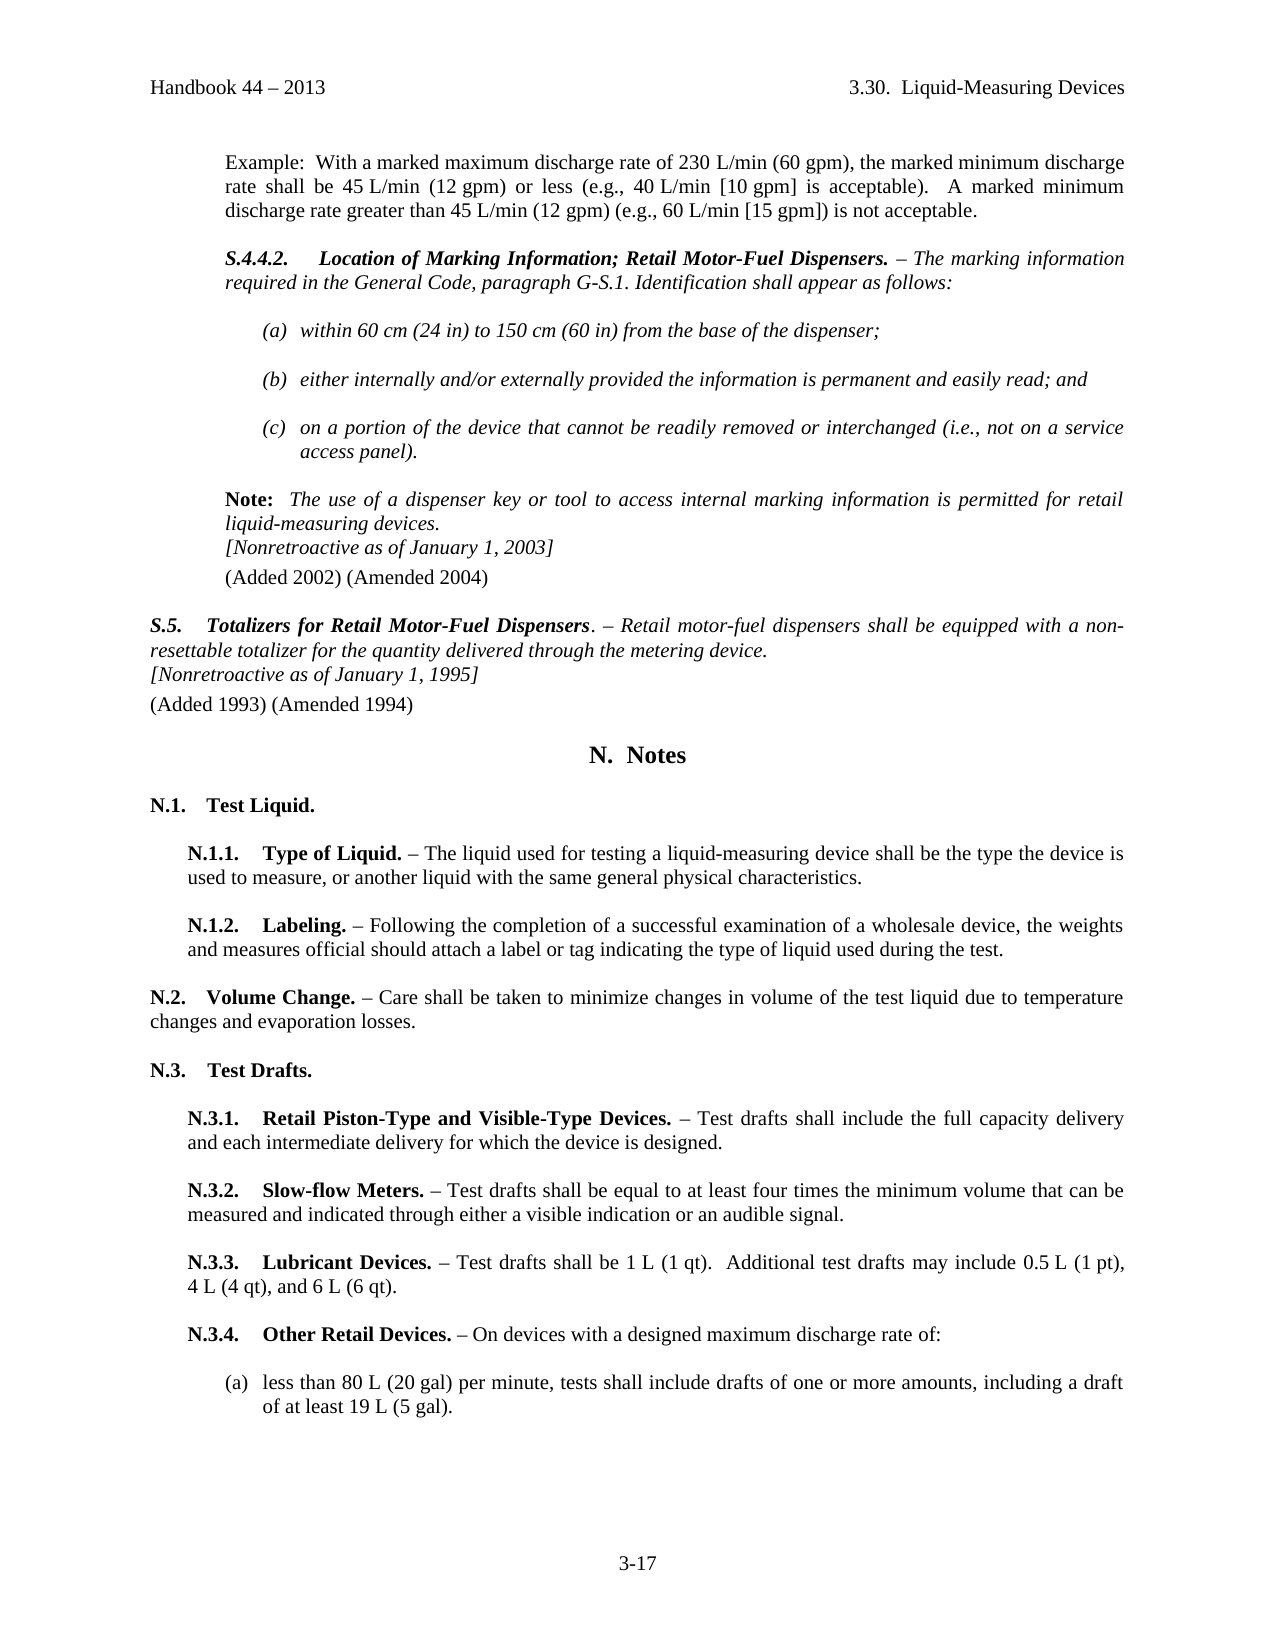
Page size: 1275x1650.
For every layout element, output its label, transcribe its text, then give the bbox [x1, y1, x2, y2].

subtitle N.1. Test Liquid. [150, 793, 1125, 817]
list either internally and/or externally provided the information is permanent and easily read; and [262, 367, 1125, 391]
text N.3.1. Retail Piston-Type and Visible-Type Devices. – Test drafts shall include the full capacity delivery and each intermediate delivery for which the device is designed. [187, 1106, 1125, 1154]
text N.3.3. Lubricant Devices. – Test drafts shall be 1 L (1 qt). Additional test drafts may include 0.5 L (1 pt), 4 L (4 qt), and 6 L (6 qt). [187, 1250, 1125, 1298]
text (a) less than 80 L (20 gal) per minute, tests shall include drafts of one or more amounts, including a draft of at least 19 L (5 gal). [225, 1370, 1125, 1418]
text Note: The use of a dispenser key or tool to access internal marking information is permitted for retail liquid-measuring devices. [225, 487, 1125, 535]
text [Nonretroactive as of January 1, 2003] [225, 535, 1125, 559]
text (Added 2002) (Amended 2004) [225, 565, 1125, 589]
text N.3.4. Other Retail Devices. – On devices with a designed maximum discharge rate of: [187, 1322, 1125, 1346]
text Example: With a marked maximum discharge rate of 230 L/min (60 gpm), the marked minimum discharge rate shall be 45 L/min (12 gpm) or less (e.g., 40 L/min [10 gpm] is acceptable). A marked minimum discharge rate greater than 45 L/min (12 gpm) (e.g., 60 L/min [15 gpm]) is not acceptable. [225, 150, 1125, 222]
text N.1.1. Type of Liquid. – The liquid used for testing a liquid-measuring device shall be the type the device is used to measure, or another liquid with the same general physical characteristics. [187, 841, 1125, 889]
list on a portion of the device that cannot be readily removed or interchanged (i.e., not on a service access panel). [262, 415, 1125, 463]
text [Nonretroactive as of January 1, 1995] [150, 662, 1125, 686]
subtitle N. Notes [150, 740, 1125, 769]
text (Added 1993) (Amended 1994) [150, 692, 1125, 716]
text S.5. Totalizers for Retail Motor-Fuel Dispensers. – Retail motor-fuel dispensers shall be equipped with a non-resettable totalizer for the quantity delivered through the metering device. [150, 613, 1125, 662]
text N.1.2. Labeling. – Following the completion of a successful examination of a wholesale device, the weights and measures official should attach a label or tag indicating the type of liquid used during the test. [187, 913, 1125, 961]
subtitle N.3. Test Drafts. [150, 1057, 1125, 1082]
list within 60 cm (24 in) to 150 cm (60 in) from the base of the dispenser; [262, 318, 1125, 342]
text S.4.4.2. Location of Marking Information; Retail Motor-Fuel Dispensers. – The marking information required in the General Code, paragraph G-S.1. Identification shall appear as follows: [225, 246, 1125, 294]
text N.3.2. Slow-flow Meters. – Test drafts shall be equal to at least four times the minimum volume that can be measured and indicated through either a visible indication or an audible signal. [187, 1178, 1125, 1226]
text N.2. Volume Change. – Care shall be taken to minimize changes in volume of the test liquid due to temperature changes and evaporation losses. [150, 985, 1125, 1033]
